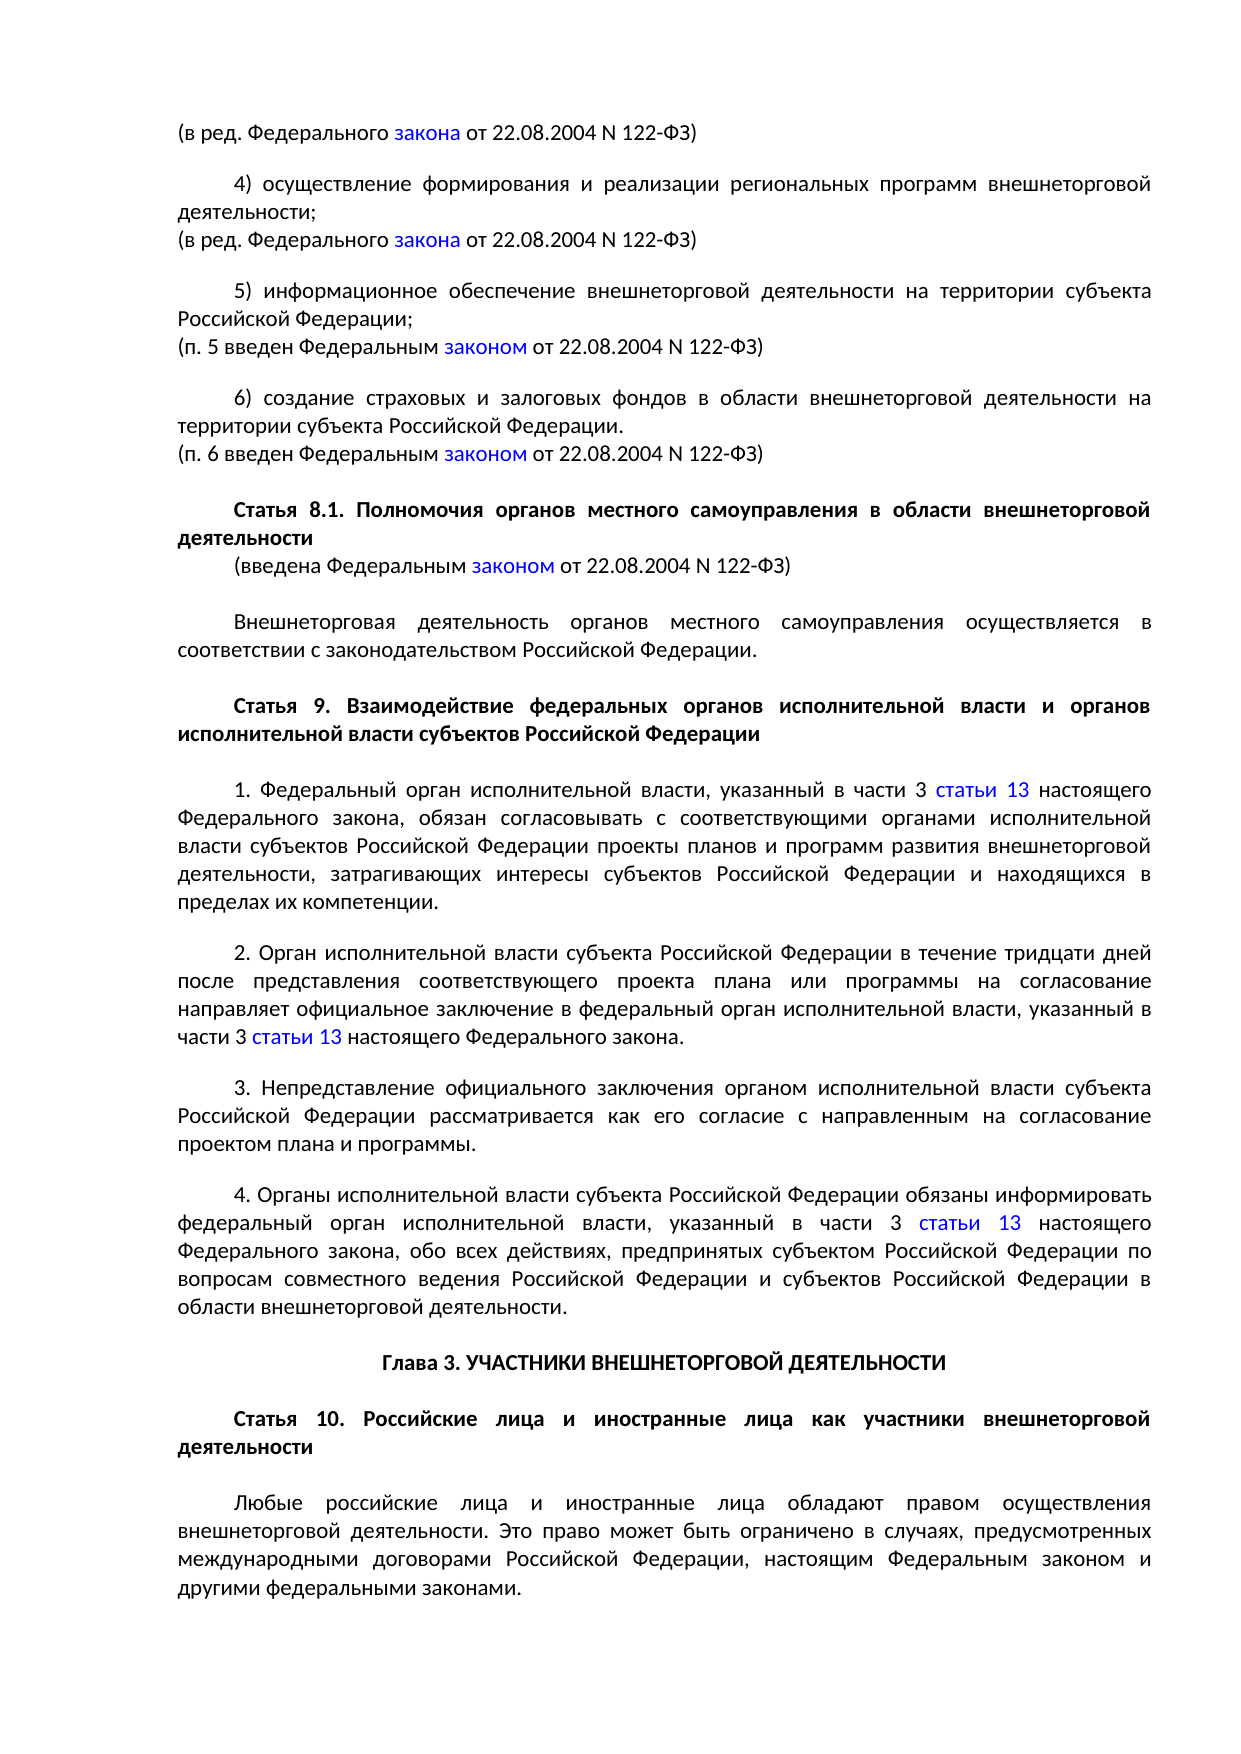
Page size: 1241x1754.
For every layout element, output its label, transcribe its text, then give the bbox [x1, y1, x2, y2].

text 3. Непредставление официального заключения органом исполнительной власти субъекта Российской Федерации рассматривается как его согласие с направленным на согласование проектом плана и программы. [177, 1073, 1152, 1157]
text 1. Федеральный орган исполнительной власти, указанный в части 3 статьи 13 настоящего Федерального закона, обязан согласовывать с соответствующими органами исполнительной власти субъектов Российской Федерации проекты планов и программ развития внешнеторговой деятельности, затрагивающих интересы субъектов Российской Федерации и находящихся в пределах их компетенции. [177, 775, 1152, 915]
text 5) информационное обеспечение внешнеторговой деятельности на территории субъекта Российской Федерации; [177, 276, 1152, 332]
text (в ред. Федерального закона от 22.08.2004 N 122-ФЗ) [177, 225, 1152, 253]
text 4) осуществление формирования и реализации региональных программ внешнеторговой деятельности; [177, 169, 1152, 225]
text 4. Органы исполнительной власти субъекта Российской Федерации обязаны информировать федеральный орган исполнительной власти, указанный в части 3 статьи 13 настоящего Федерального закона, обо всех действиях, предпринятых субъектом Российской Федерации по вопросам совместного ведения Российской Федерации и субъектов Российской Федерации в области внешнеторговой деятельности. [177, 1180, 1152, 1320]
text Внешнеторговая деятельность органов местного самоуправления осуществляется в соответствии с законодательством Российской Федерации. [177, 607, 1152, 663]
text 6) создание страховых и залоговых фондов в области внешнеторговой деятельности на территории субъекта Российской Федерации. [177, 383, 1152, 439]
text (в ред. Федерального закона от 22.08.2004 N 122-ФЗ) [177, 118, 1152, 146]
text Любые российские лица и иностранные лица обладают правом осуществления внешнеторговой деятельности. Это право может быть ограничено в случаях, предусмотренных международными договорами Российской Федерации, настоящим Федеральным законом и другими федеральными законами. [177, 1488, 1152, 1601]
title Статья 8.1. Полномочия органов местного самоуправления в области внешнеторговой деятельности [177, 495, 1152, 551]
title Глава 3. УЧАСТНИКИ ВНЕШНЕТОРГОВОЙ ДЕЯТЕЛЬНОСТИ [177, 1348, 1152, 1376]
text 2. Орган исполнительной власти субъекта Российской Федерации в течение тридцати дней после представления соответствующего проекта плана или программы на согласование направляет официальное заключение в федеральный орган исполнительной власти, указанный в части 3 статьи 13 настоящего Федерального закона. [177, 938, 1152, 1050]
text (п. 5 введен Федеральным законом от 22.08.2004 N 122-ФЗ) [177, 332, 1152, 360]
title Статья 10. Российские лица и иностранные лица как участники внешнеторговой деятельности [177, 1404, 1152, 1461]
text (введена Федеральным законом от 22.08.2004 N 122-ФЗ) [177, 551, 1152, 579]
text (п. 6 введен Федеральным законом от 22.08.2004 N 122-ФЗ) [177, 439, 1152, 467]
title Статья 9. Взаимодействие федеральных органов исполнительной власти и органов исполнительной власти субъектов Российской Федерации [177, 691, 1152, 747]
